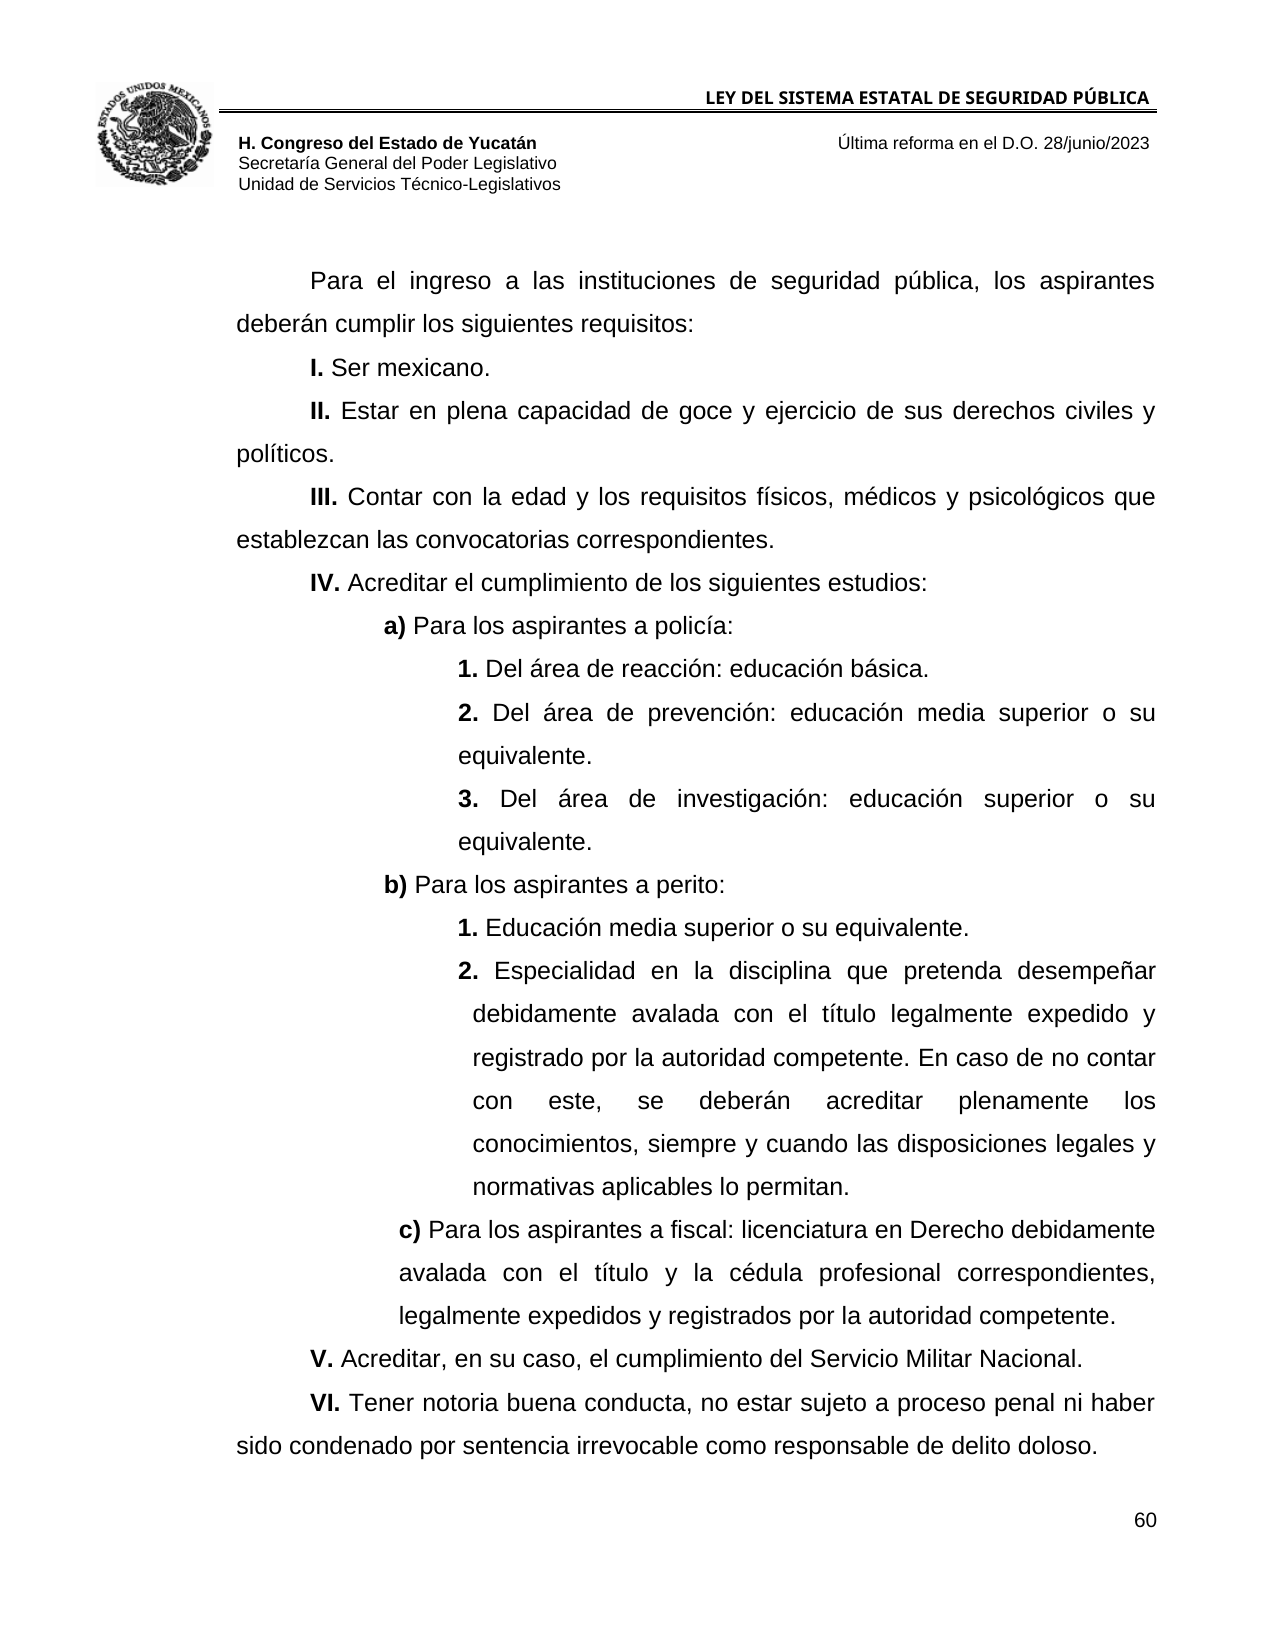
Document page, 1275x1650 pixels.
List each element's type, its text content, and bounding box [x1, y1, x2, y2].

text V. Acreditar, en su caso, el cumplimiento del Servicio Militar Nacional. [236, 1344, 1157, 1373]
text II. Estar en plena capacidad de goce y ejercicio de sus derechos civiles y políticos. [236, 396, 1157, 468]
text a) Para los aspirantes a policía: [310, 611, 1157, 640]
text 2. Del área de prevención: educación media superior o su equivalente. [458, 698, 1157, 769]
text b) Para los aspirantes a perito: [310, 870, 1157, 899]
text c) Para los aspirantes a fiscal: licenciatura en Derecho debidamente avalada con el título y la cédula profesional correspondientes, legalmente expedidos y registrados por la autoridad competente. [399, 1215, 1157, 1330]
text 3. Del área de investigación: educación superior o su equivalente. [458, 784, 1157, 856]
text Para el ingreso a las instituciones de seguridad pública, los aspirantes deberán cumplir los siguientes requisitos: [236, 266, 1157, 338]
text 1. Del área de reacción: educación básica. [384, 654, 1157, 683]
text VI. Tener notoria buena conducta, no estar sujeto a proceso penal ni haber sido condenado por sentencia irrevocable como responsable de delito doloso. [236, 1388, 1157, 1459]
text 2. Especialidad en la disciplina que pretenda desempeñar debidamente avalada con el título legalmente expedido y registrado por la autoridad competente. En caso de no contar con este, se deberán acreditar plenamente los conocimientos, siempre y cuando las disposiciones legales y normativas aplicables lo permitan. [458, 956, 1157, 1201]
text I. Ser mexicano. [236, 353, 1157, 381]
text IV. Acreditar el cumplimiento de los siguientes estudios: [236, 568, 1157, 597]
text III. Contar con la edad y los requisitos físicos, médicos y psicológicos que establezcan las convocatorias correspondientes. [236, 482, 1157, 554]
text 1. Educación media superior o su equivalente. [384, 913, 1157, 942]
